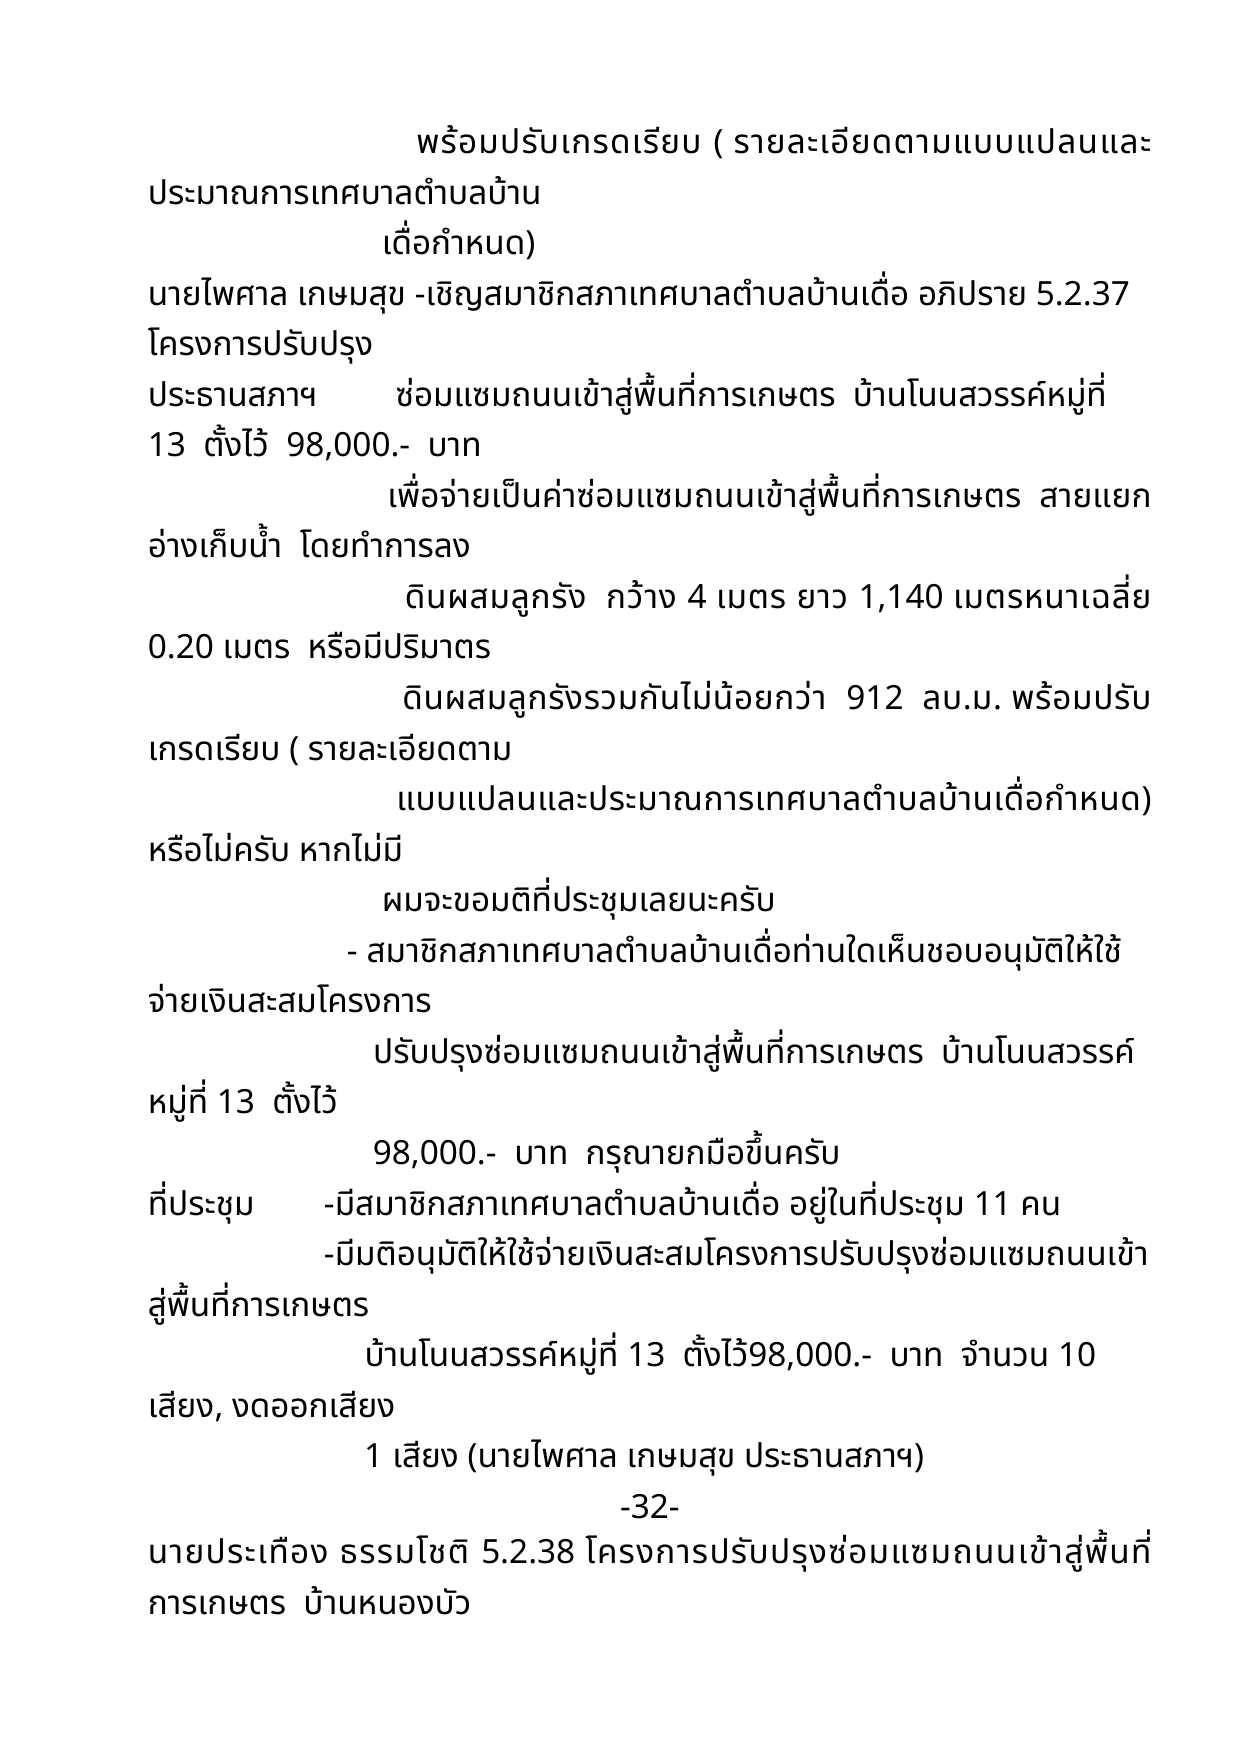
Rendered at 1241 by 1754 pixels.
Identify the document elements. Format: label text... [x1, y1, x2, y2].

text บ้านโนนสวรรค์หมู่ที่ 13 ตั้งไว้98,000.- บาท จำนวน 10 เสียง, งดออกเสียง [148, 1331, 1152, 1432]
text นายประเทือง ธรรมโชติ 5.2.38 โครงการปรับปรุงซ่อมแซมถนนเข้าสู่พื้นที่การเกษตร บ้านหนองบัว [148, 1528, 1152, 1629]
text ดินผสมลูกรังรวมกันไม่น้อยกว่า 912 ลบ.ม. พร้อมปรับเกรดเรียบ ( รายละเอียดตาม [148, 674, 1152, 775]
text นายไพศาล เกษมสุข -เชิญสมาชิกสภาเทศบาลตำบลบ้านเดื่อ อภิปราย 5.2.37 โครงการปรับปรุง [148, 270, 1152, 371]
text พร้อมปรับเกรดเรียบ ( รายละเอียดตามแบบแปลนและประมาณการเทศบาลตำบลบ้าน [148, 118, 1152, 219]
text 1 เสียง (นายไพศาล เกษมสุข ประธานสภาฯ) [148, 1432, 1152, 1483]
text เพื่อจ่ายเป็นค่าซ่อมแซมถนนเข้าสู่พื้นที่การเกษตร สายแยกอ่างเก็บน้ำ โดยทำการลง [148, 472, 1152, 573]
text ปรับปรุงซ่อมแซมถนนเข้าสู่พื้นที่การเกษตร บ้านโนนสวรรค์หมู่ที่ 13 ตั้งไว้ [148, 1028, 1152, 1129]
text ที่ประชุม -มีสมาชิกสภาเทศบาลตำบลบ้านเดื่อ อยู่ในที่ประชุม 11 คน [148, 1179, 1152, 1230]
text -32- [148, 1483, 1152, 1528]
text ดินผสมลูกรัง กว้าง 4 เมตร ยาว 1,140 เมตรหนาเฉลี่ย 0.20 เมตร หรือมีปริมาตร [148, 573, 1152, 674]
text แบบแปลนและประมาณการเทศบาลตำบลบ้านเดื่อกำหนด) หรือไม่ครับ หากไม่มี [148, 775, 1152, 876]
text - สมาชิกสภาเทศบาลตำบลบ้านเดื่อท่านใดเห็นชอบอนุมัติให้ใช้จ่ายเงินสะสมโครงการ [148, 927, 1152, 1028]
text 98,000.- บาท กรุณายกมือขึ้นครับ [148, 1129, 1152, 1179]
text ผมจะขอมติที่ประชุมเลยนะครับ [148, 876, 1152, 927]
text ประธานสภาฯ ซ่อมแซมถนนเข้าสู่พื้นที่การเกษตร บ้านโนนสวรรค์หมู่ที่ 13 ตั้งไว้ 98,000.- บาท [148, 371, 1152, 472]
text -มีมติอนุมัติให้ใช้จ่ายเงินสะสมโครงการปรับปรุงซ่อมแซมถนนเข้าสู่พื้นที่การเกษตร [148, 1230, 1152, 1331]
text เดื่อกำหนด) [148, 219, 1152, 270]
